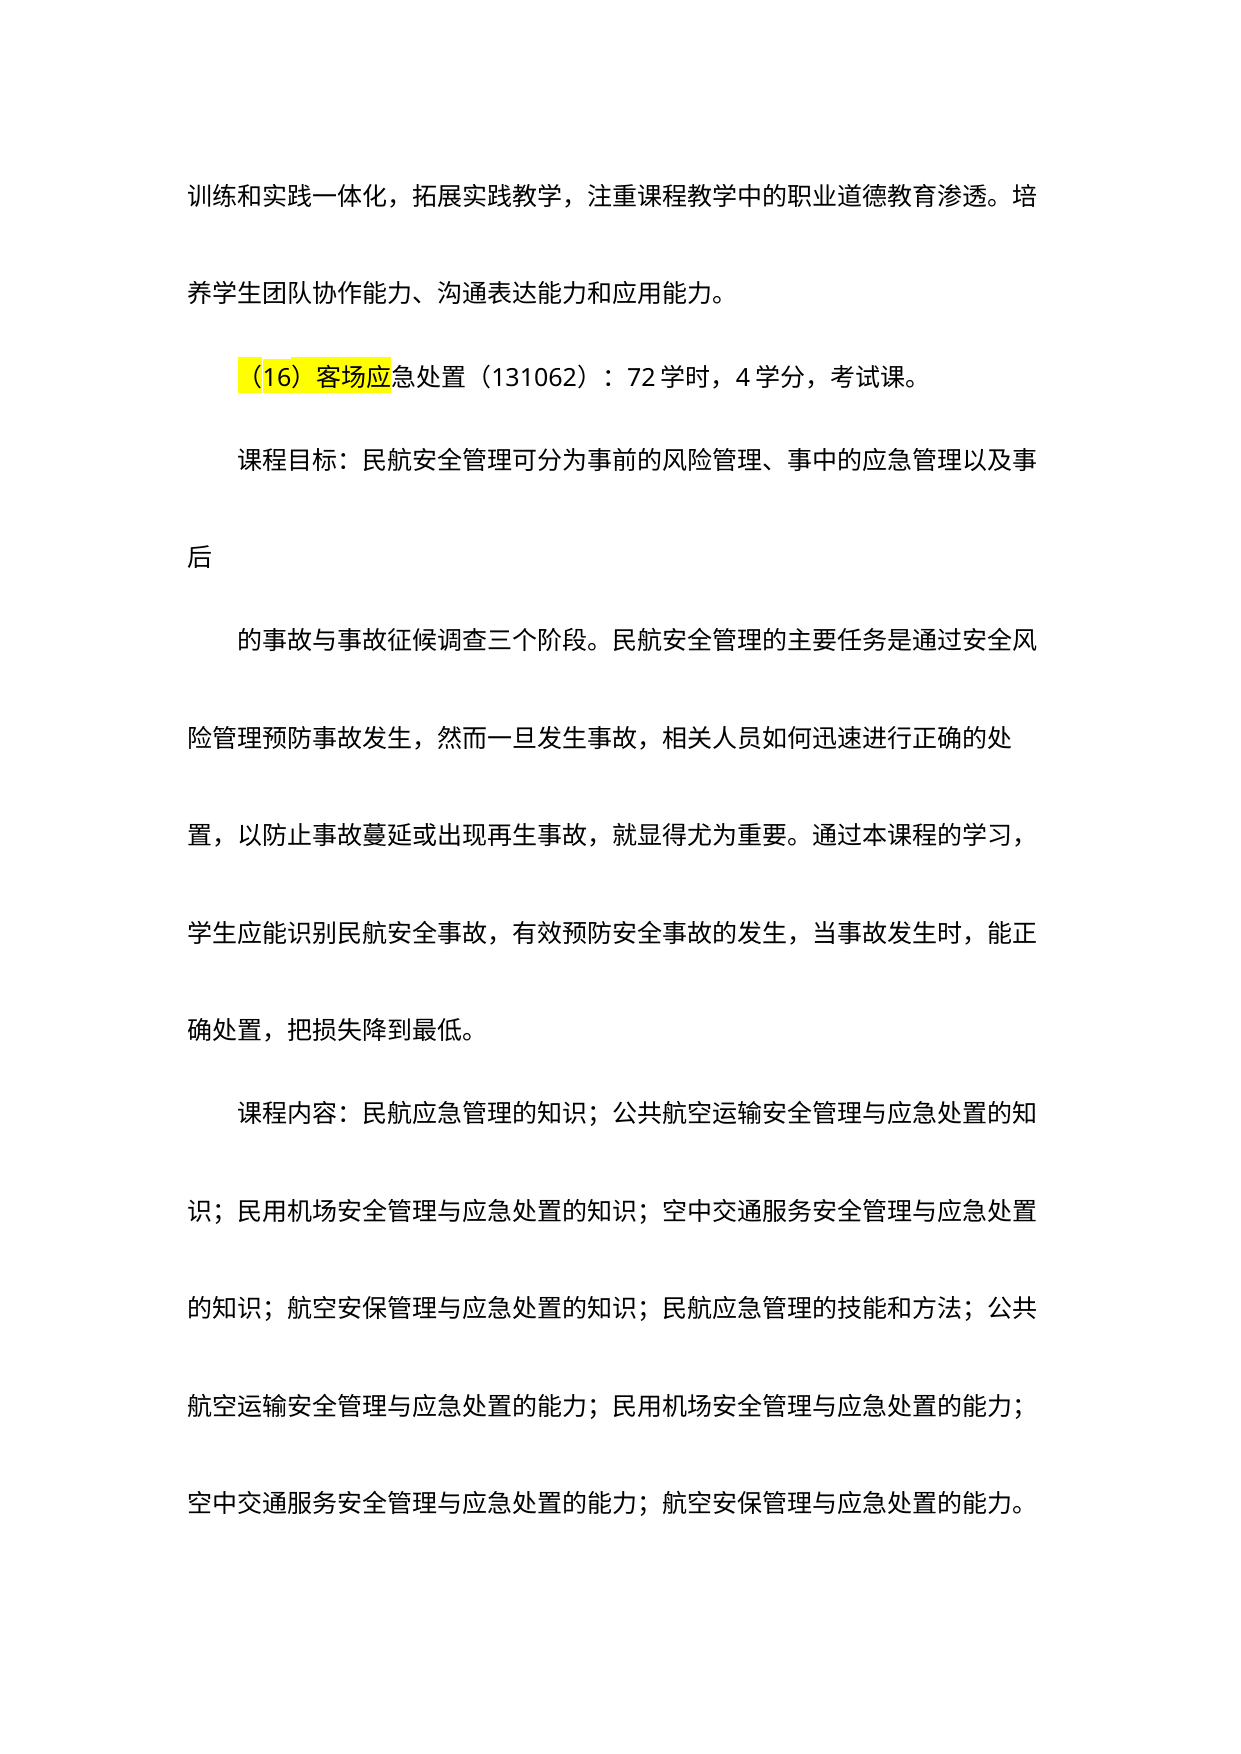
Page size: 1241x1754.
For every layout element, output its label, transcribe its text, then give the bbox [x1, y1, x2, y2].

text 的事故与事故征候调查三个阶段。民航安全管理的主要任务是通过安全风险管理预防事故发生，然而一旦发生事故，相关人员如何迅速进行正确的处置，以防止事故蔓延或出现再生事故，就显得尤为重要。通过本课程的学习，学生应能识别民航安全事故，有效预防安全事故的发生，当事故发生时，能正确处置，把损失降到最低。 [187, 606, 1053, 1061]
text （16）客场应急处置（131062）：72学时，4学分，考试课。 [187, 343, 1053, 408]
text 课程目标：民航安全管理可分为事前的风险管理、事中的应急管理以及事后 [187, 426, 1053, 588]
text 课程内容：民航应急管理的知识；公共航空运输安全管理与应急处置的知识；民用机场安全管理与应急处置的知识；空中交通服务安全管理与应急处置的知识；航空安保管理与应急处置的知识；民航应急管理的技能和方法；公共航空运输安全管理与应急处置的能力；民用机场安全管理与应急处置的能力；空中交通服务安全管理与应急处置的能力；航空安保管理与应急处置的能力。 [187, 1079, 1053, 1534]
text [187, 162, 1053, 324]
